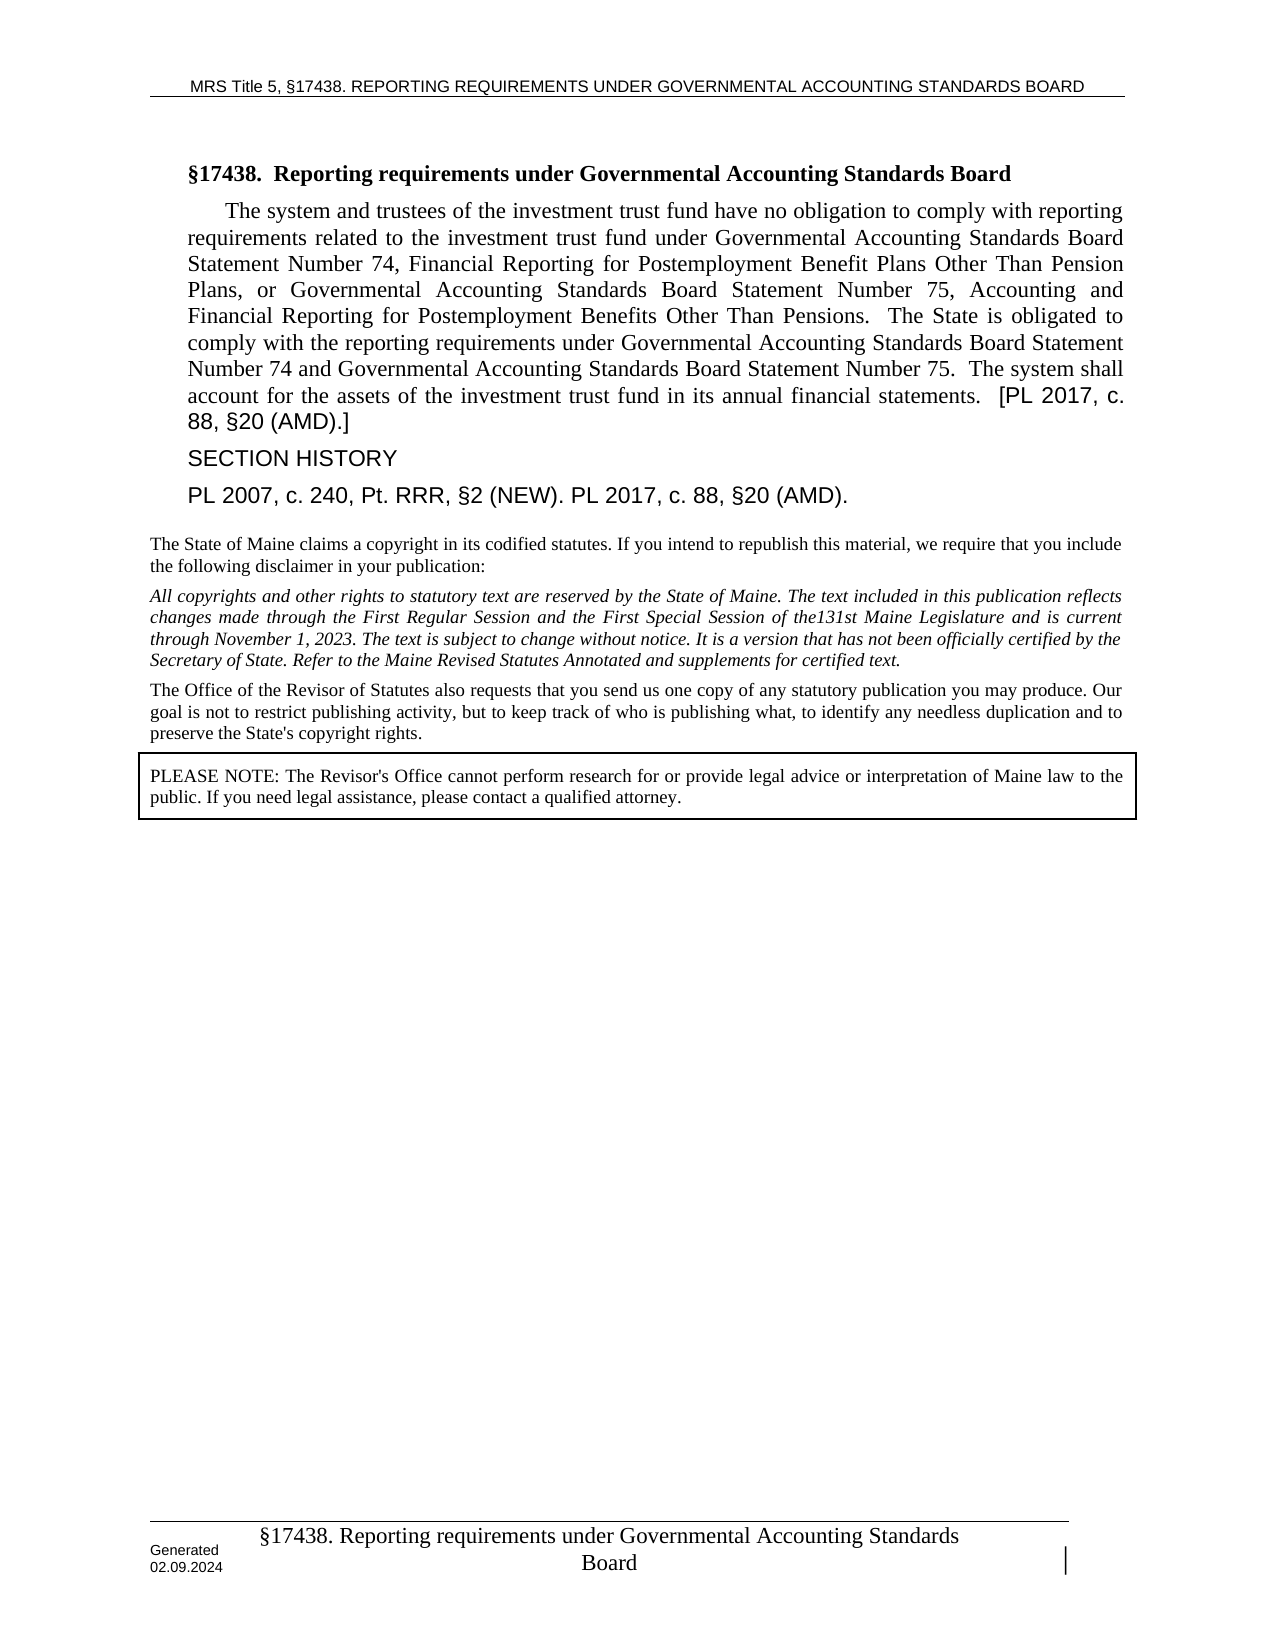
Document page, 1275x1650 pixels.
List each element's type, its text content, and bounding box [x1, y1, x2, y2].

text The system and trustees of the investment trust fund have no obligation to comply with reporting requirements related to the investment trust fund under Governmental Accounting Standards Board Statement Number 74, Financial Reporting for Postemployment Benefit Plans Other Than Pension Plans, or Governmental Accounting Standards Board Statement Number 75, Accounting and Financial Reporting for Postemployment Benefits Other Than Pensions. The State is obligated to comply with the reporting requirements under Governmental Accounting Standards Board Statement Number 74 and Governmental Accounting Standards Board Statement Number 75. The system shall account for the assets of the investment trust fund in its annual financial statements. [PL 2017, c. 88, §20 (AMD).] [187, 197, 1125, 434]
text The State of Maine claims a copyright in its codified statutes. If you intend to republish this material, we require that you include the following disclaimer in your publication: [150, 533, 1125, 576]
text SECTION HISTORY [187, 445, 1125, 471]
text All copyrights and other rights to statutory text are reserved by the State of Maine. The text included in this publication reflects changes made through the First Regular Session and the First Special Session of the131st Maine Legislature and is current through November 1, 2023 . The text is subject to change without notice. It is a version that has not been officially certified by the Secretary of State. Refer to the Maine Revised Statutes Annotated and supplements for certified text. [150, 584, 1125, 671]
text PL 2007, c. 240, Pt. RRR, §2 (NEW). PL 2017, c. 88, §20 (AMD). [187, 482, 1125, 508]
text §17438. Reporting requirements under Governmental Accounting Standards Board [187, 160, 1125, 187]
text PLEASE NOTE: The Revisor's Office cannot perform research for or provide legal advice or interpretation of Maine law to the public. If you need legal assistance, please contact a qualified attorney. [140, 754, 1135, 818]
text The Office of the Revisor of Statutes also requests that you send us one copy of any statutory publication you may produce. Our goal is not to restrict publishing activity, but to keep track of who is publishing what, to identify any needless duplication and to preserve the State's copyright rights. [150, 679, 1125, 744]
